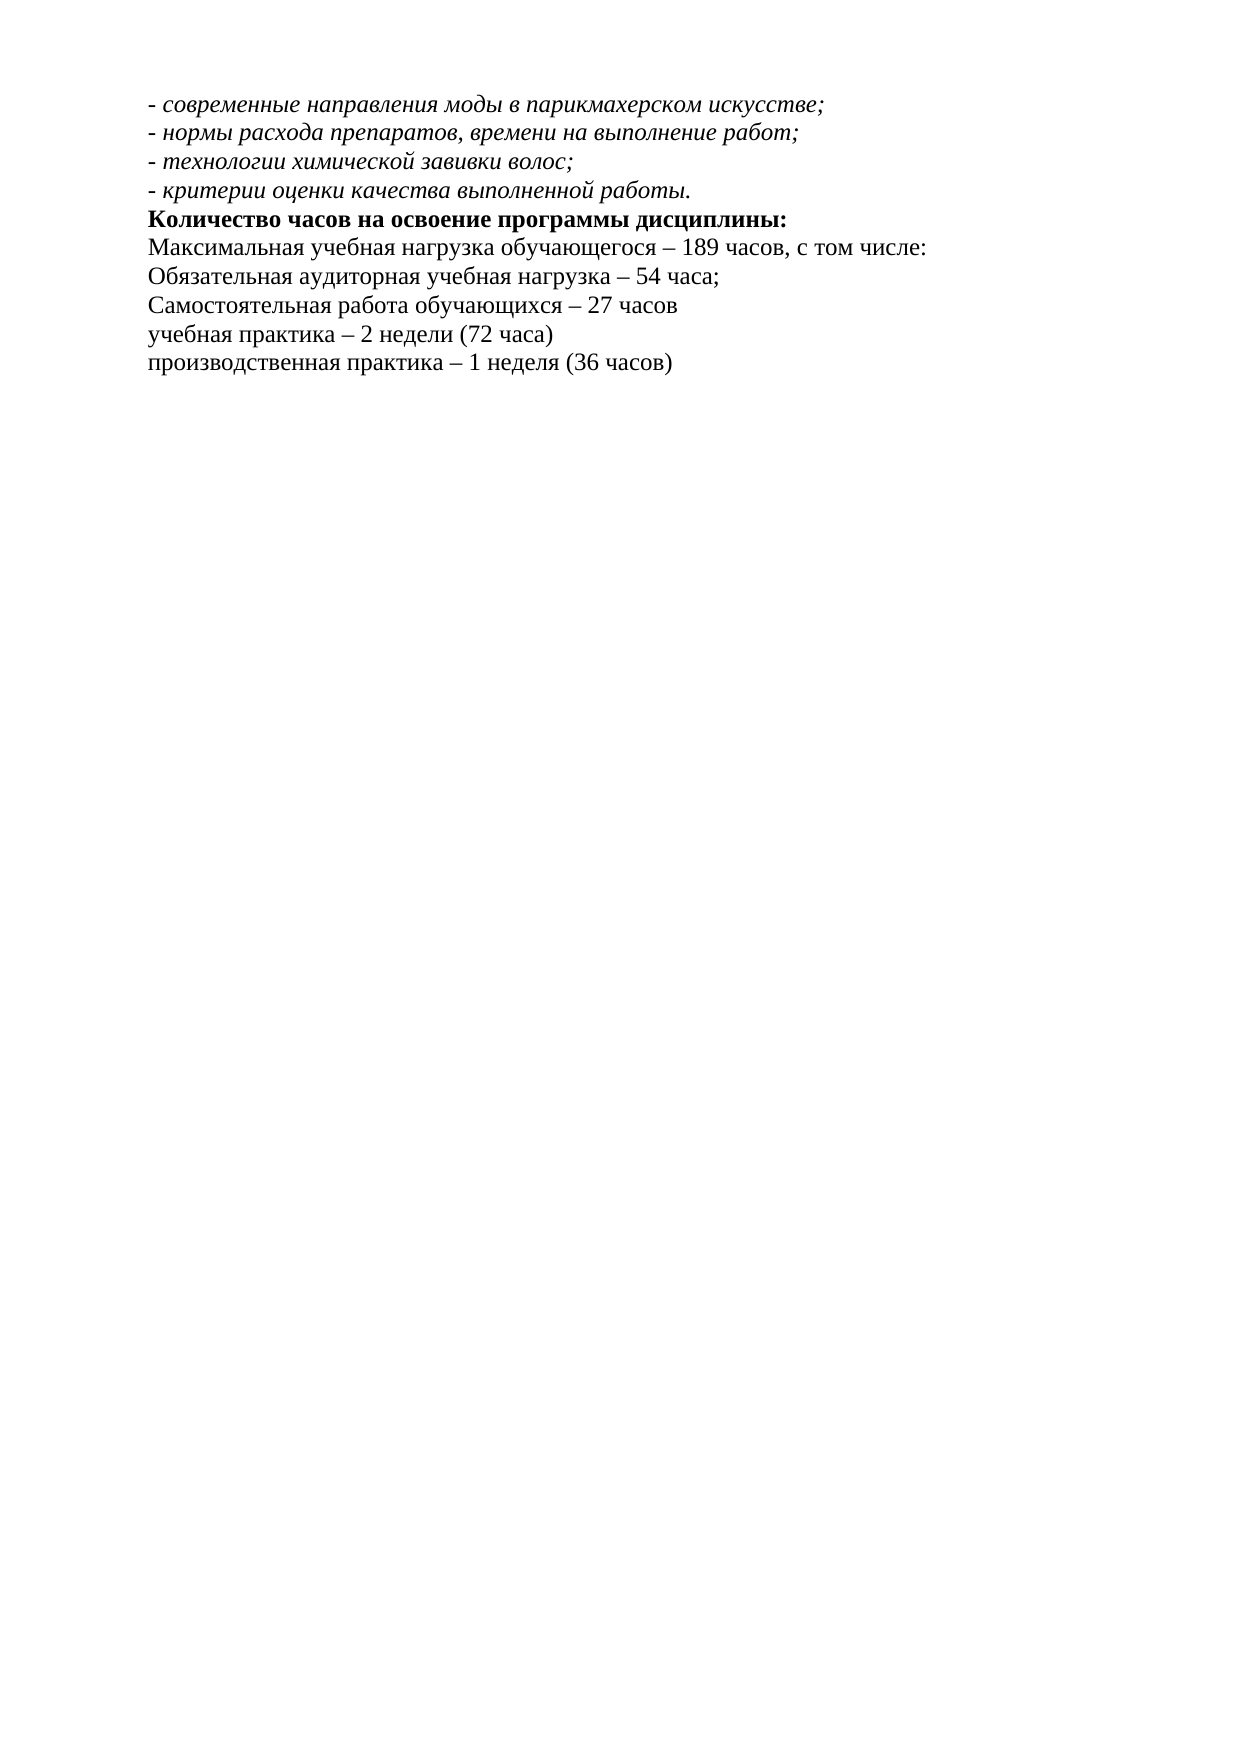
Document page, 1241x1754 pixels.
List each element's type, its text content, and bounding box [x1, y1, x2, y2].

list технологии химической завивки волос; [148, 146, 1152, 175]
text производственная практика – 1 неделя (36 часов) [148, 347, 1152, 376]
text Обязательная аудиторная учебная нагрузка – 54 часа; [148, 261, 1152, 290]
text Количество часов на освоение программы дисциплины: [148, 204, 1152, 232]
list нормы расхода препаратов, времени на выполнение работ; [148, 117, 1152, 146]
text Самостоятельная работа обучающихся – 27 часов [148, 290, 1152, 319]
text Максимальная учебная нагрузка обучающегося – 189 часов, с том числе: [148, 232, 1152, 261]
list современные направления моды в парикмахерском искусстве; [148, 89, 1152, 117]
text учебная практика – 2 недели (72 часа) [148, 319, 1152, 347]
list критерии оценки качества выполненной работы. [148, 175, 1152, 204]
